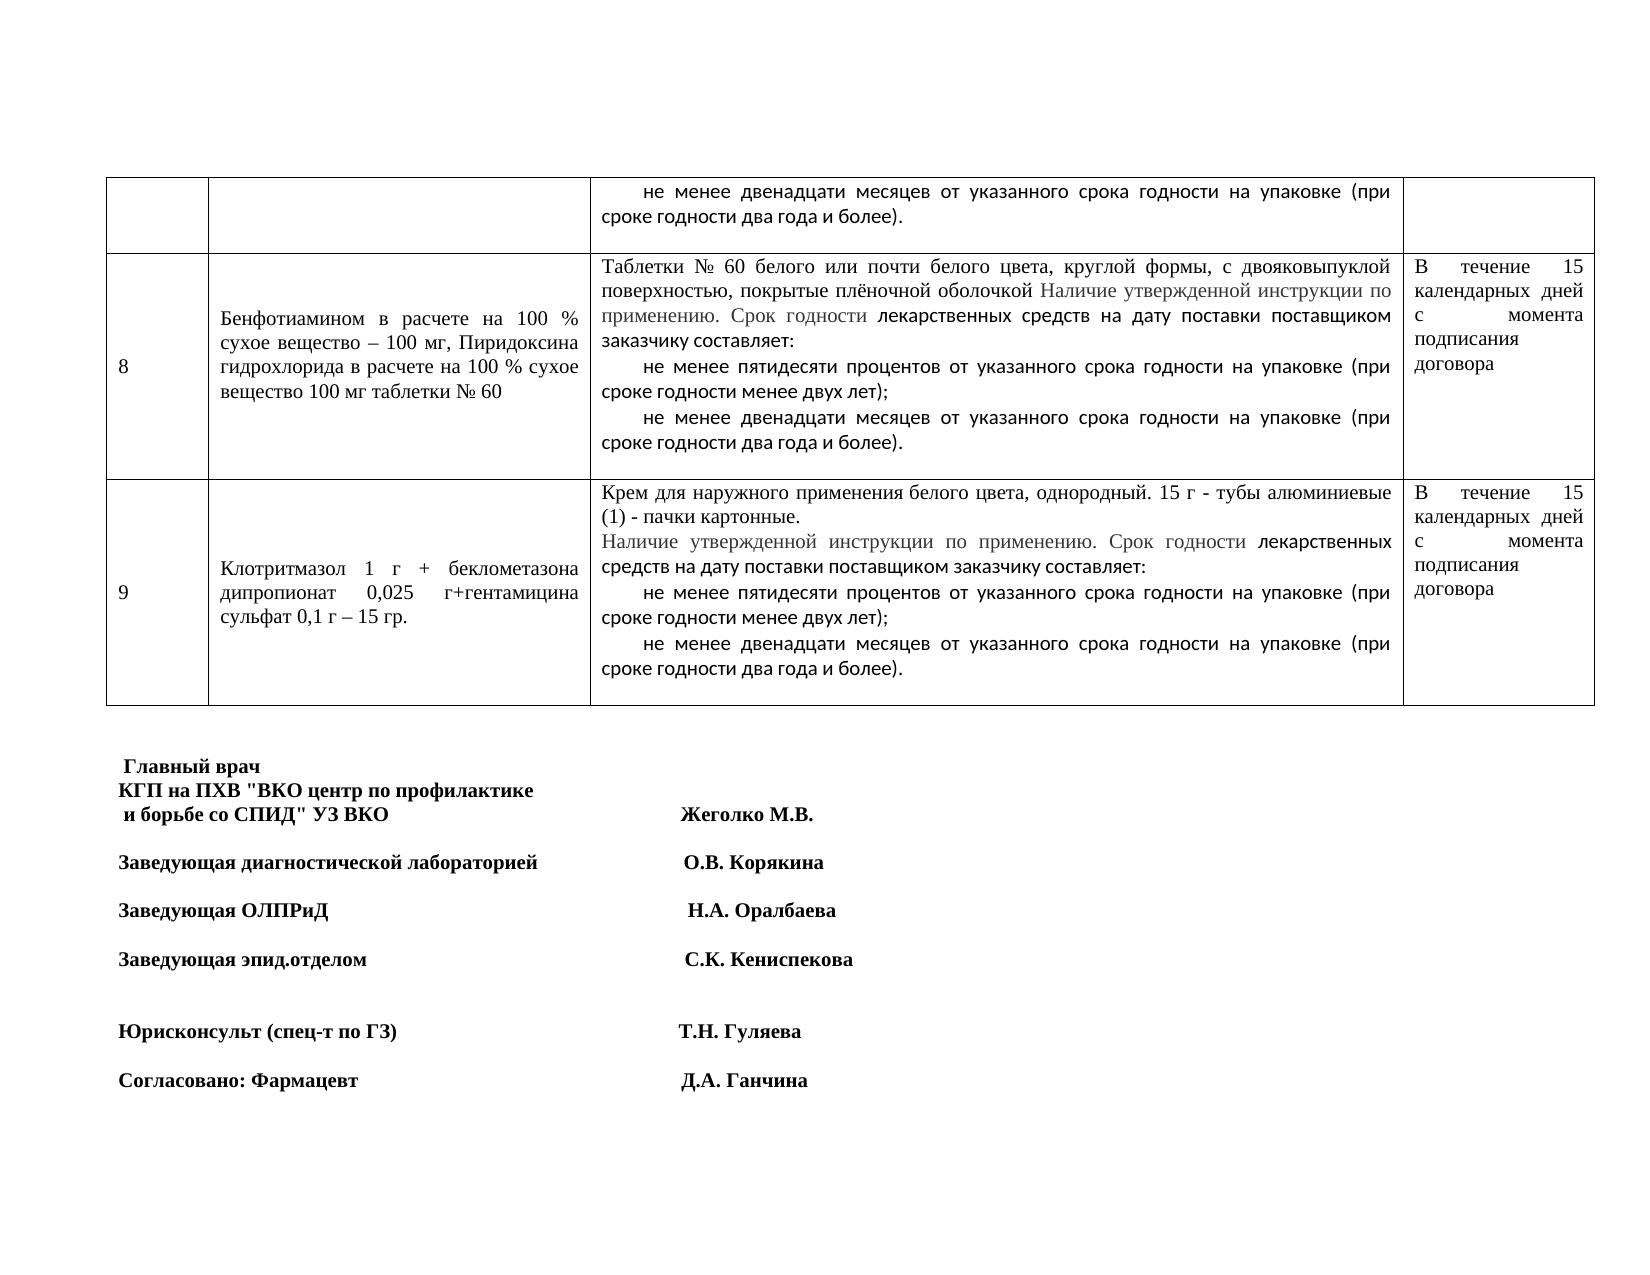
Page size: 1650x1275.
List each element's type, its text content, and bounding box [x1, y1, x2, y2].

text КГП на ПХВ "ВКО центр по профилактике [118, 778, 1532, 802]
text Юрисконсульт (спец-т по ГЗ) Т.Н. Гуляева [118, 1019, 1532, 1043]
table_cell В течение 15 календарных дней с момента подписания договора [1404, 480, 1594, 704]
text Заведующая ОЛПРиД Н.А. Оралбаева [118, 898, 1532, 922]
text Заведующая диагностической лабораторией О.В. Корякина [118, 850, 1532, 874]
table_cell 9 [107, 480, 208, 704]
text и борьбе со СПИД" УЗ ВКО Жеголко М.В. [118, 802, 1532, 826]
table_cell 7 [107, 178, 208, 253]
table_cell Клотритмазол 1 г + беклометазона дипропионат 0,025 г+гентамицина сульфат 0,1 г – 15 гр. [209, 480, 590, 704]
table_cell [209, 178, 590, 253]
table_cell Крем для наружного применения белого цвета, однородный. 15 г - тубы алюминиевые (1) - пачки картонные. Наличие утвержденной инструкции по применению. Срок годности лекарственных средств на дату поставки поставщиком заказчику составляет: не менее пятидесяти процентов от указанного срока годности на упаковке (при сроке годности менее двух лет); не менее двенадцати месяцев от указанного срока годности на упаковке (при сроке годности два года и более). [591, 480, 1403, 704]
text Заведующая эпид.отделом С.К. Кениспекова [118, 947, 1532, 971]
table_cell Таблетки № 60 белого или почти белого цвета, круглой формы, с двояковыпуклой поверхностью, покрытые плёночной оболочкой Наличие утвержденной инструкции по применению. Срок годности лекарственных средств на дату поставки поставщиком заказчику составляет: не менее пятидесяти процентов от указанного срока годности на упаковке (при сроке годности менее двух лет); не менее двенадцати месяцев от указанного срока годности на упаковке (при сроке годности два года и более). [591, 254, 1403, 479]
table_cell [1404, 178, 1594, 253]
table_cell Бенфотиамином в расчете на 100 % сухое вещество – 100 мг, Пиридоксина гидрохлорида в расчете на 100 % сухое вещество 100 мг таблетки № 60 [209, 254, 590, 479]
text Главный врач [118, 754, 1532, 778]
table_cell 8 [107, 254, 208, 479]
table_cell В течение 15 календарных дней с момента подписания договора [1404, 254, 1594, 479]
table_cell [591, 178, 1403, 253]
text Согласовано: Фармацевт Д.А. Ганчина [118, 1068, 1532, 1092]
